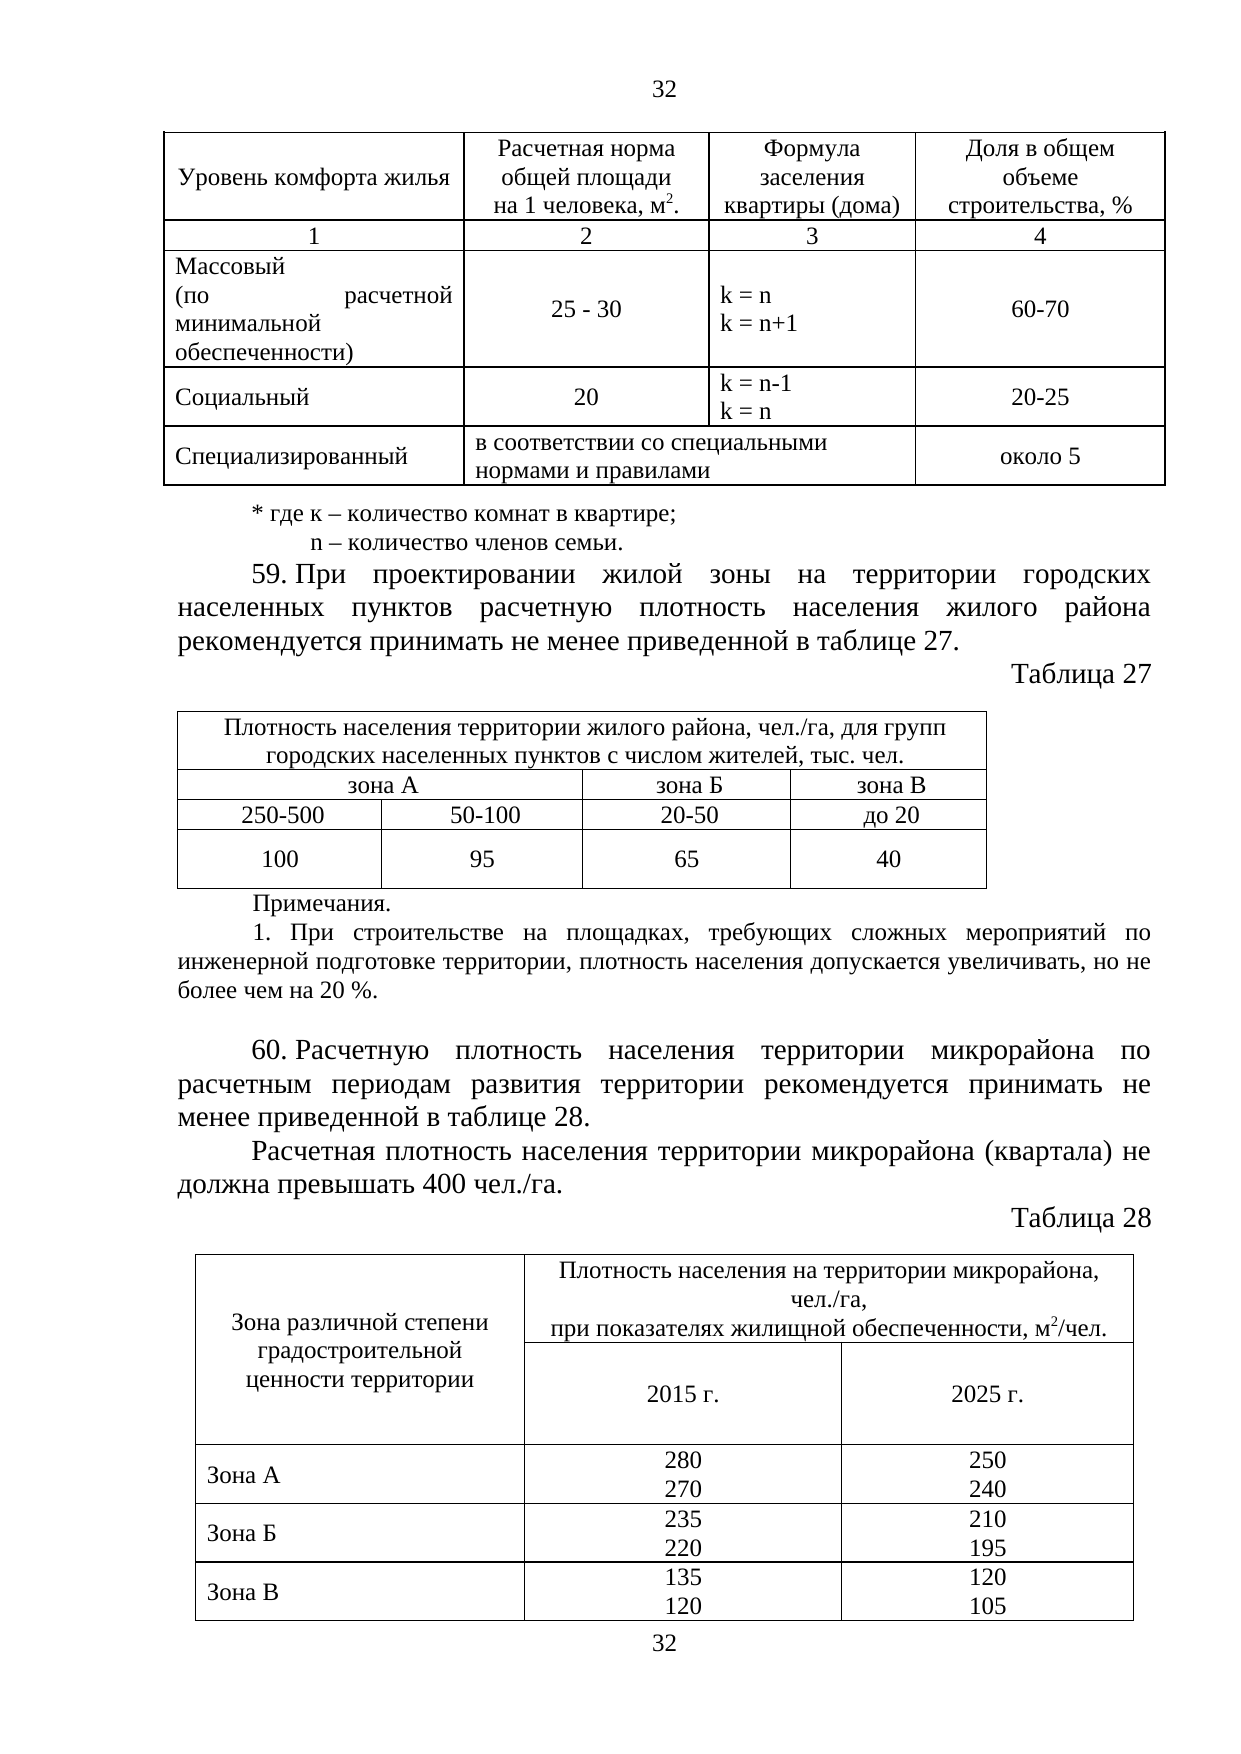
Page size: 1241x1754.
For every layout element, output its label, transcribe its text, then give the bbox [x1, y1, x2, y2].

table_cell 1 [165, 221, 463, 249]
table_cell 50-100 [382, 800, 582, 829]
table_cell Специализированный [165, 427, 463, 484]
list Расчетную плотность населения территории микрорайона по расчетным периодам развития территории рекомендуется принимать не менее приведенной в таблице 28. [177, 1032, 1152, 1133]
table_cell Социальный [165, 368, 463, 425]
table_cell 250-500 [178, 800, 381, 829]
table_cell 4 [916, 221, 1164, 249]
table_header Уровень комфорта жилья [165, 133, 463, 219]
table_cell до 20 [791, 800, 986, 829]
table_cell 20-25 [916, 368, 1164, 425]
table_cell k = n k = n+1 [710, 251, 915, 366]
table_cell 40 [791, 830, 986, 887]
table_cell 60-70 [916, 251, 1164, 366]
table_cell 235 220 [525, 1504, 841, 1561]
table_header Доля в общем объеме строительства, % [916, 133, 1164, 219]
table_cell зона В [791, 770, 986, 799]
table_cell 120 105 [842, 1563, 1133, 1620]
table_cell 2015 г. [525, 1343, 841, 1444]
table_cell зона А [178, 770, 582, 799]
table_cell Зона В [196, 1563, 524, 1620]
table_cell Зона Б [196, 1504, 524, 1561]
text Примечания. [177, 888, 1152, 917]
list При проектировании жилой зоны на территории городских населенных пунктов расчетную плотность населения жилого района рекомендуется принимать не менее приведенной в таблице 27. [177, 556, 1152, 656]
table_cell 2 [465, 221, 708, 249]
text n – количество членов семьи. [177, 527, 1152, 556]
table_cell . [842, 1343, 1133, 1444]
table_cell 3 [710, 221, 915, 249]
text * где к – количество комнат в квартире; [177, 498, 1152, 527]
text Таблица 28 [177, 1200, 1152, 1233]
table_cell Зона А [196, 1445, 524, 1503]
table_cell Массовый (по расчетной минимальной обеспеченности) [165, 251, 463, 366]
table_cell 25 - 30 [465, 251, 708, 366]
table_cell 20-50 [583, 800, 790, 829]
table_cell 135 120 [525, 1563, 841, 1620]
table_cell 65 [583, 830, 790, 887]
table_cell 210 195 [842, 1504, 1133, 1561]
table_header Зона различной степени градостроительной ценности территории [196, 1255, 524, 1444]
table_cell зона Б [583, 770, 790, 799]
table_header Формула заселения квартиры (дома) [710, 133, 915, 219]
text Таблица 27 [177, 656, 1152, 690]
table_cell около 5 [916, 427, 1164, 484]
table_cell 20 [465, 368, 708, 425]
table_cell 250 240 [842, 1445, 1133, 1503]
table_header Плотность населения территории жилого района, чел./га, для групп городских населенных пунктов с числом жителей, тыс. чел. [178, 712, 986, 769]
text Расчетная плотность населения территории микрорайона (квартала) не должна превышать 400 чел./га. [177, 1133, 1152, 1200]
table_cell 95 [382, 830, 582, 887]
text 1. При строительстве на площадках, требующих сложных мероприятий по инженерной подготовке территории, плотность населения допускается увеличивать, но не более чем на 20 %. [177, 917, 1152, 1003]
table_cell 100 [178, 830, 381, 887]
table_cell 280 270 [525, 1445, 841, 1503]
table_cell k = n-1 k = n [710, 368, 915, 425]
table_cell в соответствии со специальными нормами и правилами [465, 427, 915, 484]
table_header Плотность населения на территории микрорайона, чел./га, при показателях жилищной обеспеченности, м2/чел. [525, 1255, 1133, 1342]
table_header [465, 133, 708, 219]
